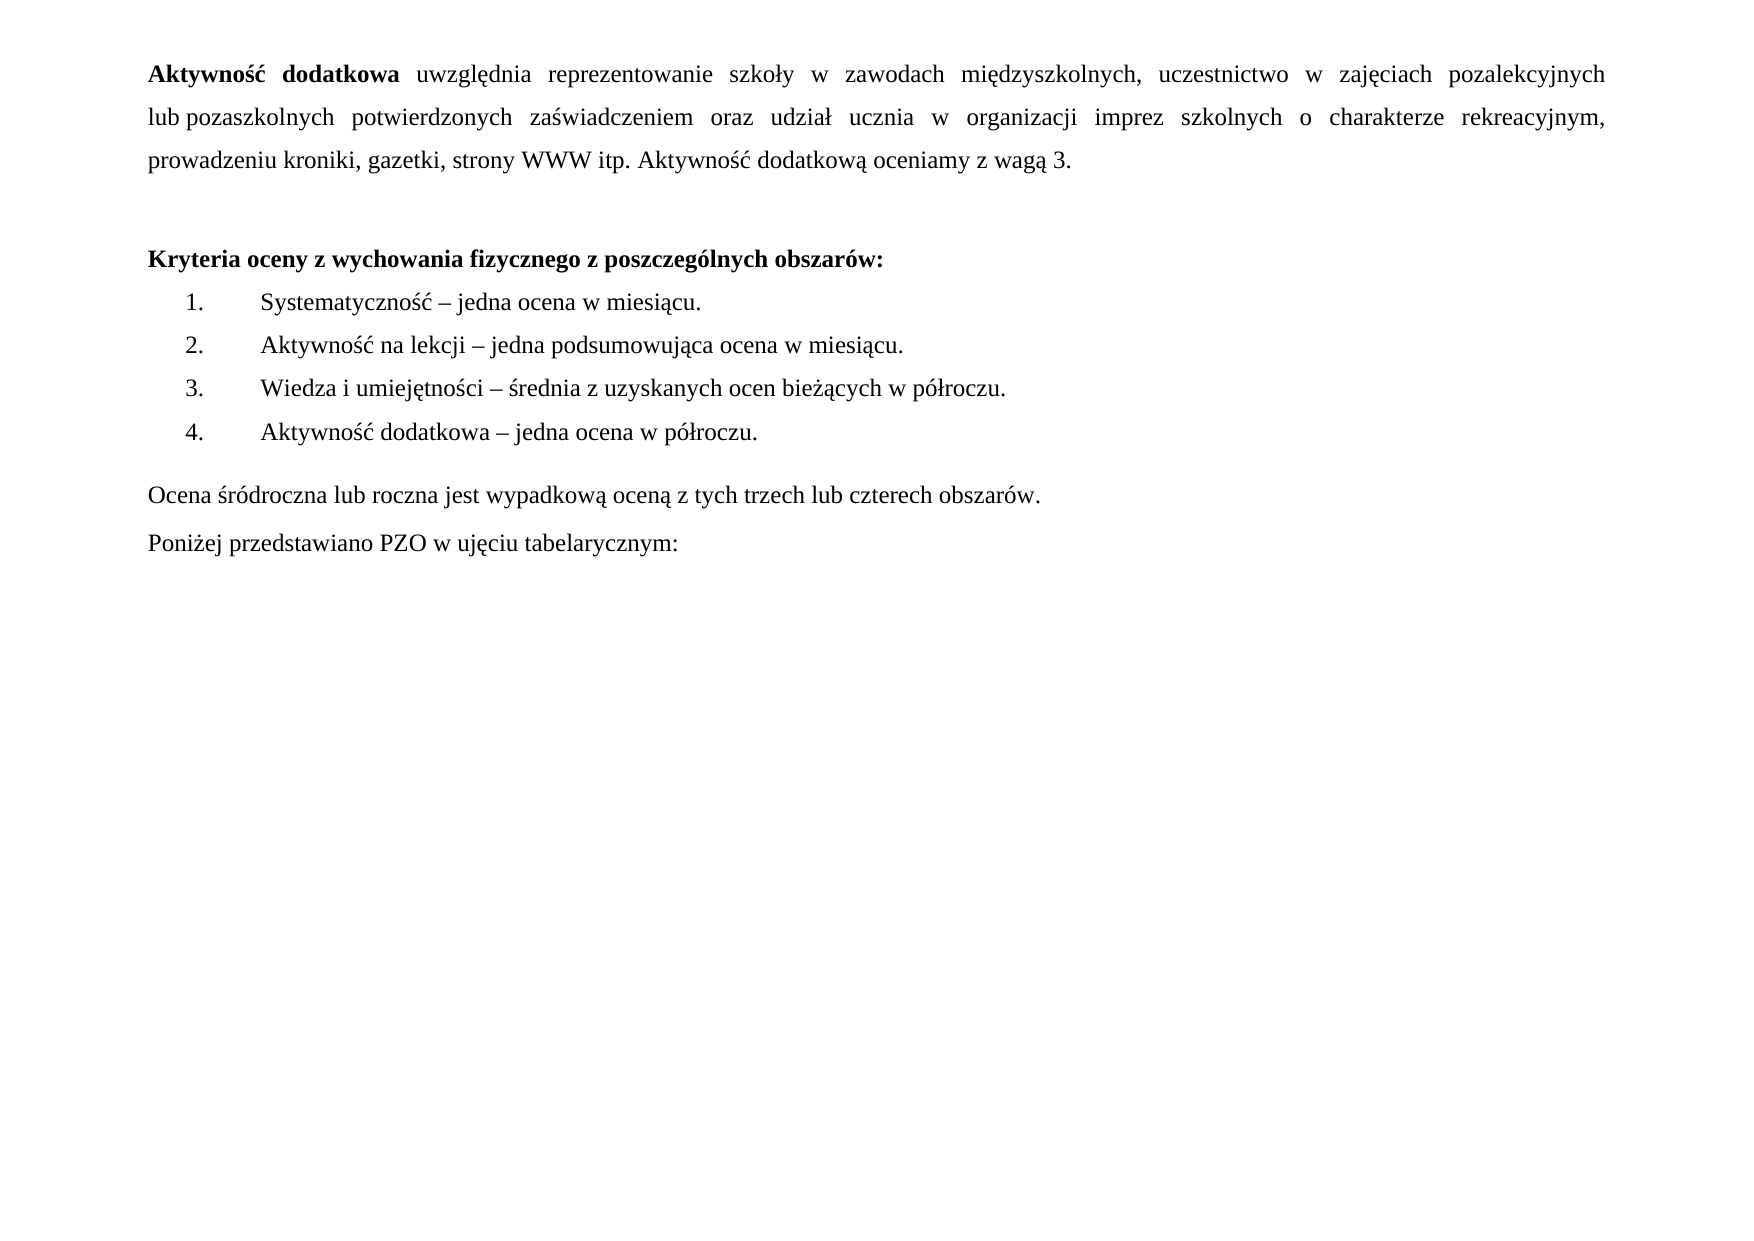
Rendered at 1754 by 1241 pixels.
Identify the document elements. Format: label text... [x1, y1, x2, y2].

text Ocena śródroczna lub roczna jest wypadkową oceną z tych trzech lub czterech obszarów. [148, 481, 1606, 509]
text Poniżej przedstawiano PZO w ujęciu tabelarycznym: [148, 528, 1606, 557]
list Aktywność dodatkowa – jedna ocena w półroczu. [185, 417, 1606, 445]
list Wiedza i umiejętności – średnia z uzyskanych ocen bieżących w półroczu. [185, 373, 1606, 402]
list Systematyczność – jedna ocena w miesiącu. [185, 287, 1606, 316]
list Aktywność na lekcji – jedna podsumowująca ocena w miesiącu. [185, 330, 1606, 359]
text Aktywność dodatkowa uwzględnia reprezentowanie szkoły w zawodach międzyszkolnych, uczestnictwo w zajęciach pozalekcyjnych lub pozaszkolnych potwierdzonych zaświadczeniem oraz udział ucznia w organizacji imprez szkolnych o charakterze rekreacyjnym, prowadzeniu kroniki, gazetki, strony WWW itp. Aktywność dodatkową oceniamy z wagą 3. [148, 59, 1606, 174]
text Kryteria oceny z wychowania fizycznego z poszczególnych obszarów: [148, 244, 1606, 273]
